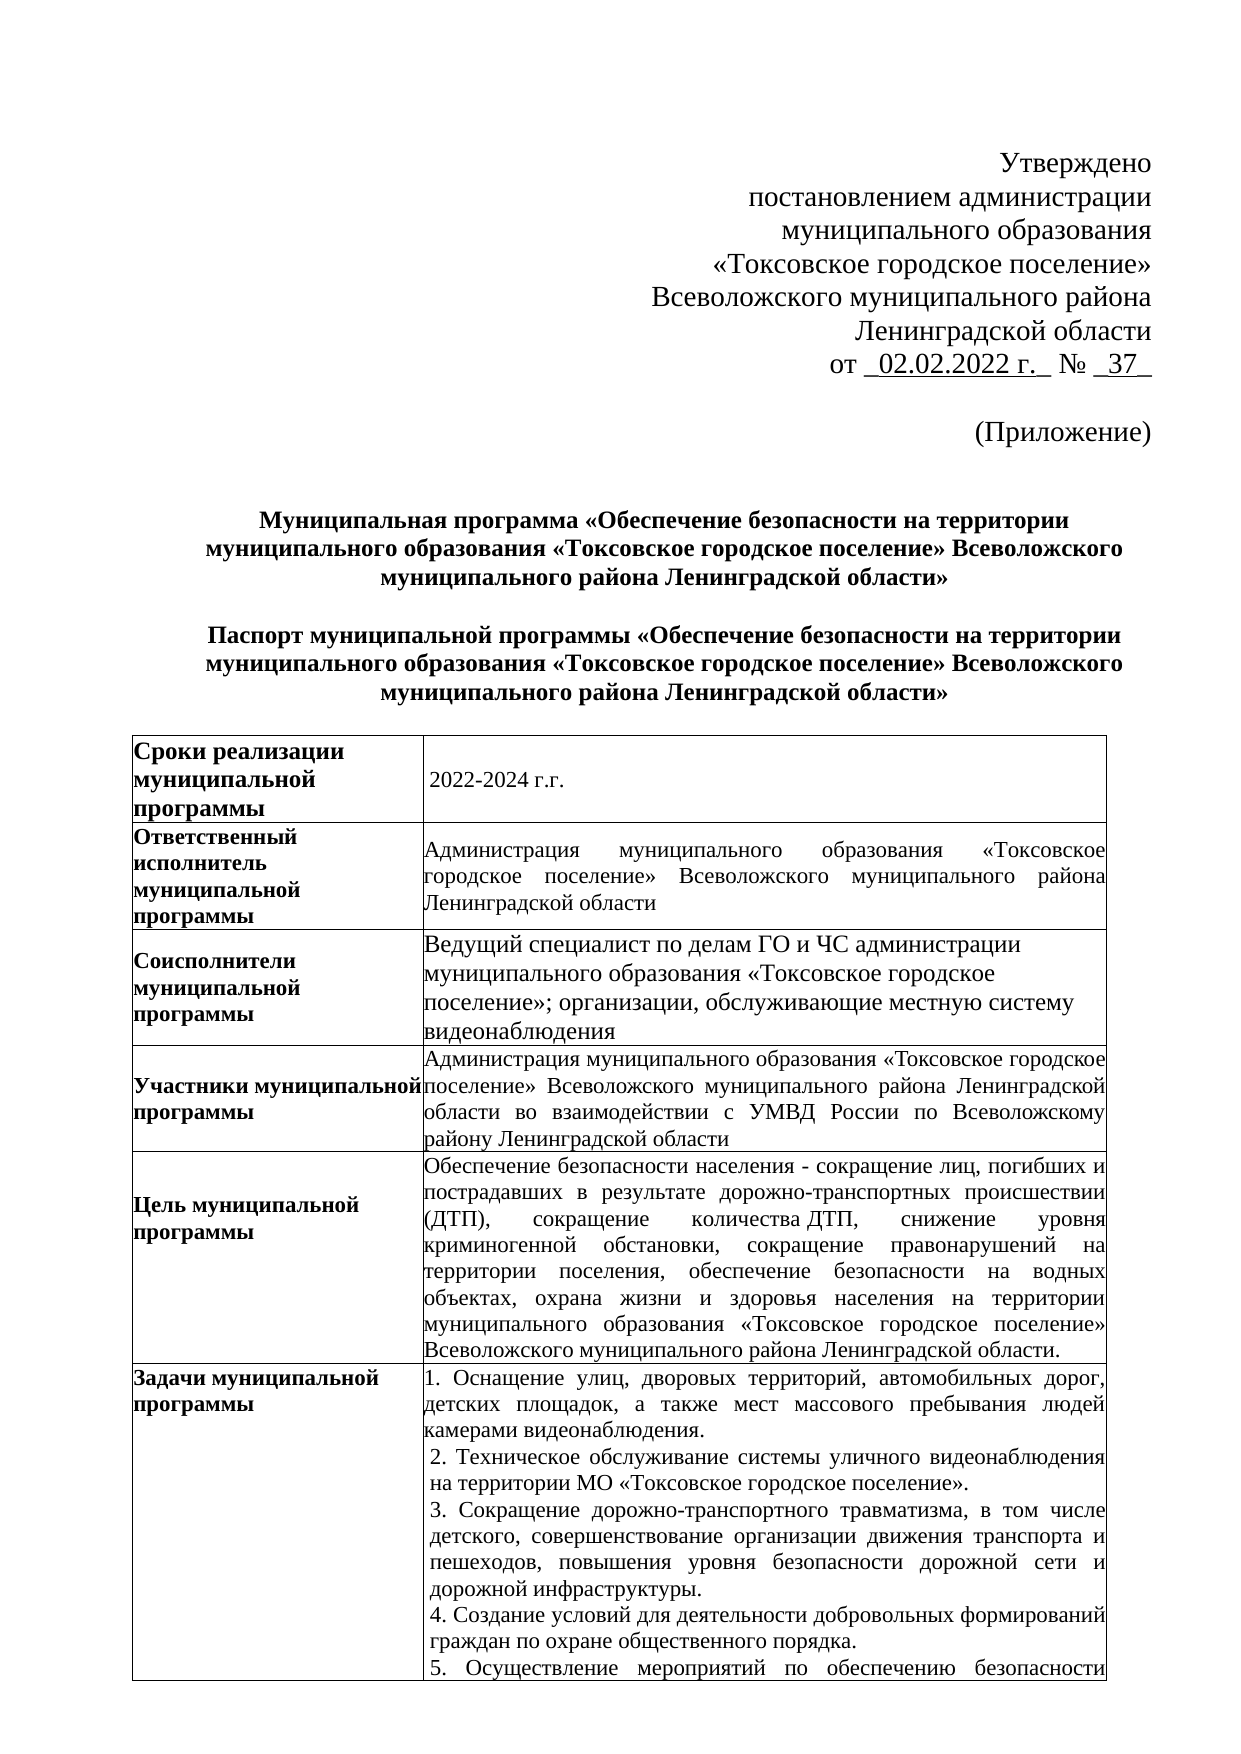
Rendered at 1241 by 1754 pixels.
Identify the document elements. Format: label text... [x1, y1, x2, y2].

text муниципального образования [177, 212, 1152, 246]
text «Токсовское городское поселение» [177, 246, 1152, 279]
text от _02.02.2022 г._ № _37_ [177, 347, 1152, 380]
text постановлением администрации [177, 179, 1152, 212]
table_cell Цель муниципальной программы [133, 1152, 423, 1363]
table_cell Обеспечение безопасности населения - сокращение лиц, погибших и пострадавших в результате дорожно-транспортных происшествии (ДТП), сокращение количества ДТП, снижение уровня криминогенной обстановки, сокращение правонарушений на территории поселения, обеспечение безопасности на водных объектах, охрана жизни и здоровья населения на территории муниципального образования «Токсовское городское поселение» Всеволожского муниципального района Ленинградской области. [424, 1310, 1106, 1363]
table_header Сроки реализации муниципальной программы [133, 736, 423, 822]
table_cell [133, 1364, 423, 1680]
table_cell Ответственный исполнитель муниципальной программы [133, 823, 423, 928]
text Муниципальная программа «Обеспечение безопасности на территории муниципального образования «Токсовское городское поселение» Всеволожского муниципального района Ленинградской области» [177, 505, 1152, 591]
text Утверждено [177, 145, 1152, 179]
text Ленинградской области [177, 313, 1152, 347]
table_cell Администрация муниципального образования «Токсовское городское поселение» Всеволожского муниципального района Ленинградской области [424, 823, 1106, 928]
table_header 2022-2024 г.г. [424, 736, 1106, 822]
table_cell Соисполнители муниципальной программы [133, 930, 423, 1044]
table_cell Участники муниципальной программы [133, 1046, 423, 1151]
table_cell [424, 1364, 1106, 1680]
table_cell Ведущий специалист по делам ГО и ЧС администрации муниципального образования «Токсовское городское поселение»; организации, обслуживающие местную систему видеонаблюдения [424, 930, 1106, 1044]
table_cell Обеспечение безопасности населения - сокращение лиц, погибших и пострадавших в результате дорожно-транспортных происшествии (ДТП), сокращение количества ДТП, снижение уровня криминогенной обстановки, сокращение правонарушений на территории поселения, обеспечение безопасности на водных объектах, охрана жизни и здоровья населения на территории муниципального образования «Токсовское городское поселение» Всеволожского муниципального района Ленинградской области. [424, 1152, 1106, 1284]
text Всеволожского муниципального района [177, 279, 1152, 313]
text Паспорт муниципальной программы «Обеспечение безопасности на территории муниципального образования «Токсовское городское поселение» Всеволожского муниципального района Ленинградской области» [177, 620, 1152, 706]
table_cell Администрация муниципального образования «Токсовское городское поселение» Всеволожского муниципального района Ленинградской области во взаимодействии с УМВД России по Всеволожскому району Ленинградской области [424, 1046, 1106, 1151]
text (Приложение) [177, 414, 1152, 447]
